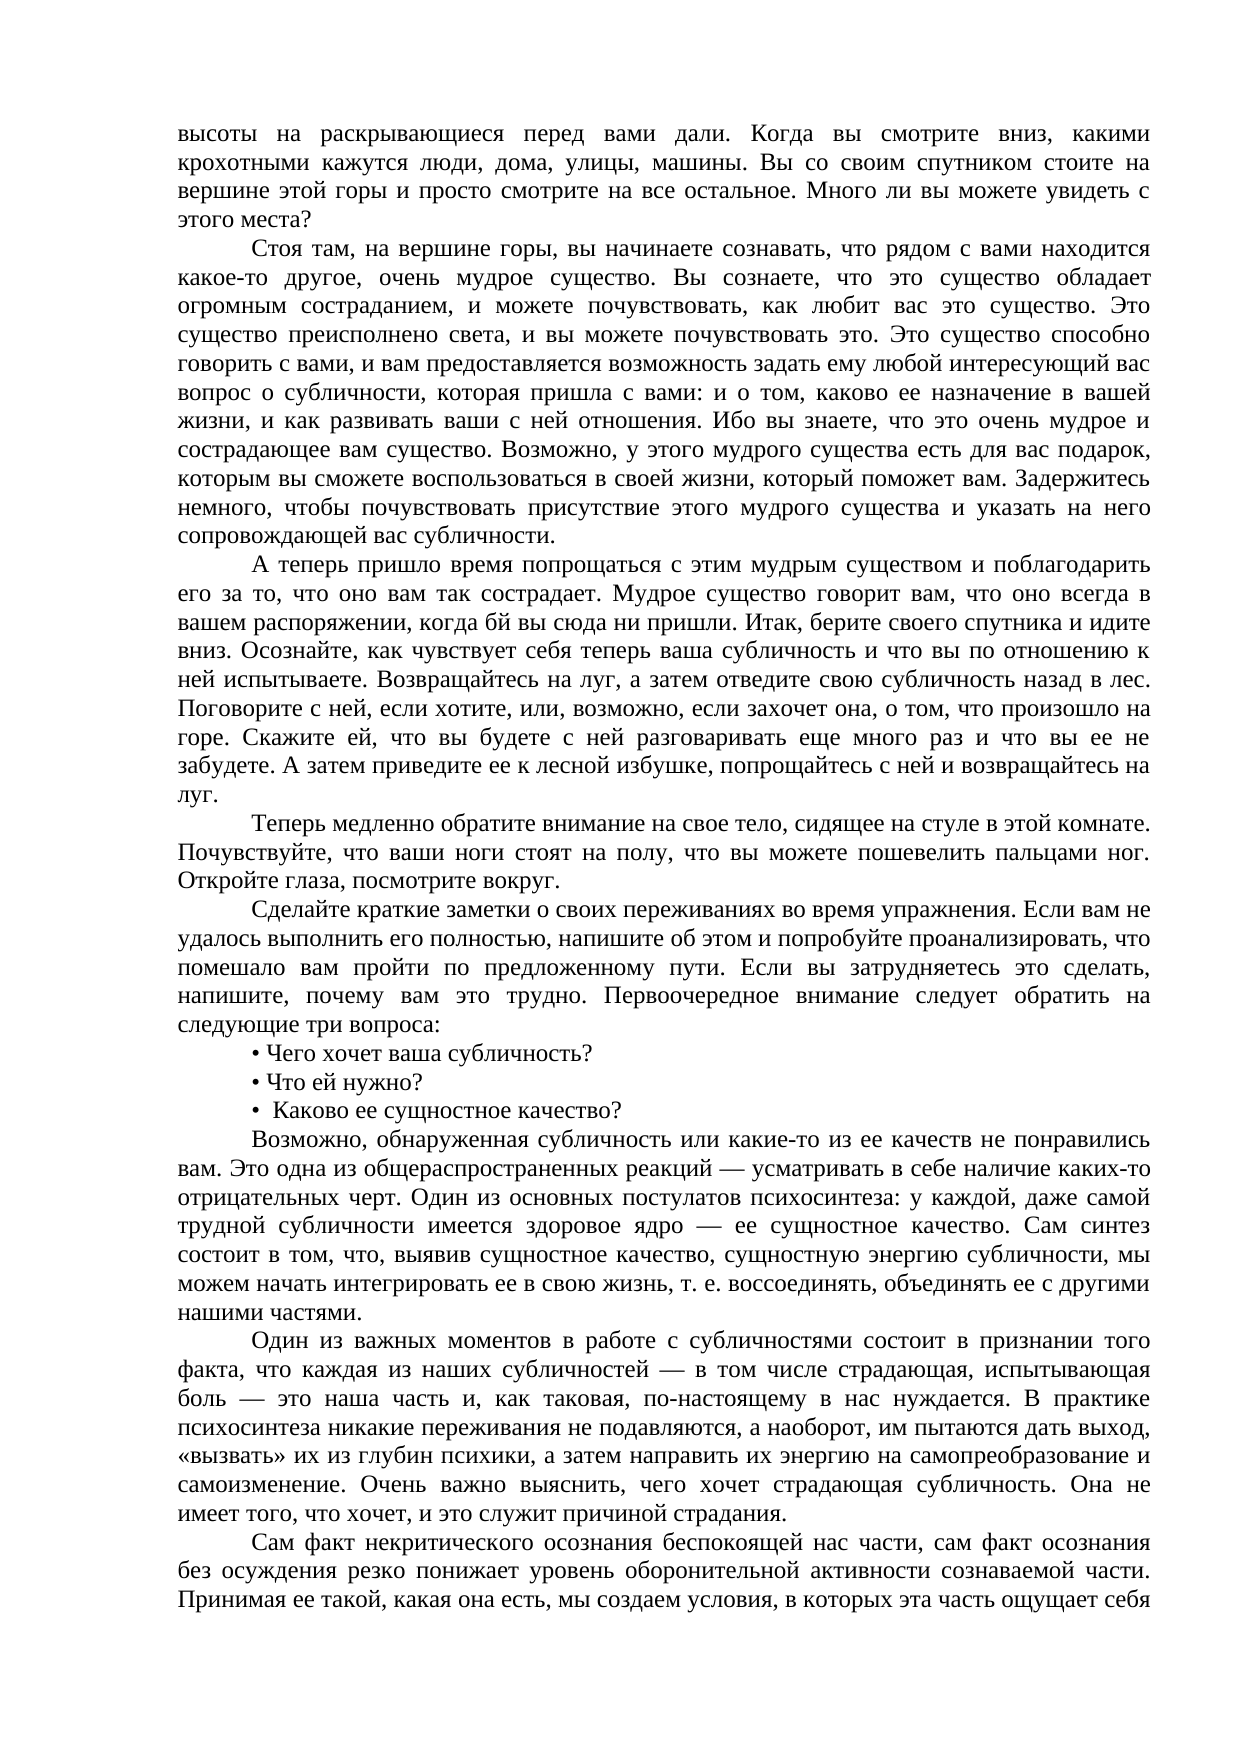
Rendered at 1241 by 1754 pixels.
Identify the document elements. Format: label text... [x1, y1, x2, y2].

text • Чего хочет ваша субличность? [177, 1038, 1152, 1067]
text Стоя там, на вершине горы, вы начинаете сознавать, что рядом с вами находится какое-то другое, очень мудрое существо. Вы сознаете, что это существо обладает огромным состраданием, и можете почувствовать, как любит вас это существо. Это существо преисполнено света, и вы можете почувствовать это. Это существо способно говорить с вами, и вам предоставляется возможность задать ему любой интересующий вас вопрос о субличности, которая пришла с вами: и о том, каково ее назначение в вашей жизни, и как развивать ваши с ней отношения. Ибо вы знаете, что это очень мудрое и сострадающее вам существо. Возможно, у этого мудрого существа есть для вас подарок, которым вы сможете воспользоваться в своей жизни, который поможет вам. Задержитесь немного, чтобы почувствовать присутствие этого мудрого существа и указать на него сопровождающей вас субличности. [177, 233, 1152, 549]
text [177, 118, 1152, 233]
text Один из важных моментов в работе с субличностями состоит в признании того факта, что каждая из наших субличностей — в том числе страдающая, испытывающая боль — это наша часть и, как таковая, по-настоящему в нас нуждается. В практике психосинтеза никакие переживания не подавляются, а наоборот, им пытаются дать выход, «вызвать» их из глубин психики, а затем направить их энергию на самопреобразование и самоизменение. Очень важно выяснить, чего хочет страдающая субличность. Она не имеет того, что хочет, и это служит причиной страдания. [177, 1326, 1152, 1527]
text Возможно, обнаруженная субличность или какие-то из ее качеств не понравились вам. Это одна из общераспространенных реакций — усматривать в себе наличие каких-то отрицательных черт. Один из основных постулатов психосинтеза: у каждой, даже самой трудной субличности имеется здоровое ядро — ее сущностное качество. Сам синтез состоит в том, что, выявив сущностное качество, сущностную энергию субличности, мы можем начать интегрировать ее в свою жизнь, т. е. воссоединять, объединять ее с другими нашими частями. [177, 1124, 1152, 1326]
text Теперь медленно обратите внимание на свое тело, сидящее на стуле в этой комнате. Почувствуйте, что ваши ноги стоят на полу, что вы можете пошевелить пальцами ног. Откройте глаза, посмотрите вокруг. [177, 808, 1152, 894]
text • Каково ее сущностное качество? [177, 1096, 1152, 1124]
text Сделайте краткие заметки о своих переживаниях во время упражнения. Если вам не удалось выполнить его полностью, напишите об этом и попробуйте проанализировать, что помешало вам пройти по предложенному пути. Если вы затрудняетесь это сделать, напишите, почему вам это трудно. Первоочередное внимание следует обратить на следующие три вопроса: [177, 894, 1152, 1038]
text А теперь пришло время попрощаться с этим мудрым существом и поблагодарить его за то, что оно вам так сострадает. Мудрое существо говорит вам, что оно всегда в вашем распоряжении, когда бй вы сюда ни пришли. Итак, берите своего спутника и идите вниз. Осознайте, как чувствует себя теперь ваша субличность и что вы по отношению к ней испытываете. Возвращайтесь на луг, а затем отведите свою субличность назад в лес. Поговорите с ней, если хотите, или, возможно, если захочет она, о том, что произошло на горе. Скажите ей, что вы будете с ней разговаривать еще много раз и что вы ее не забудете. А затем приведите ее к лесной избушке, попрощайтесь с ней и возвращайтесь на луг. [177, 549, 1152, 808]
text • Что ей нужно? [177, 1067, 1152, 1096]
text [177, 1527, 1152, 1613]
